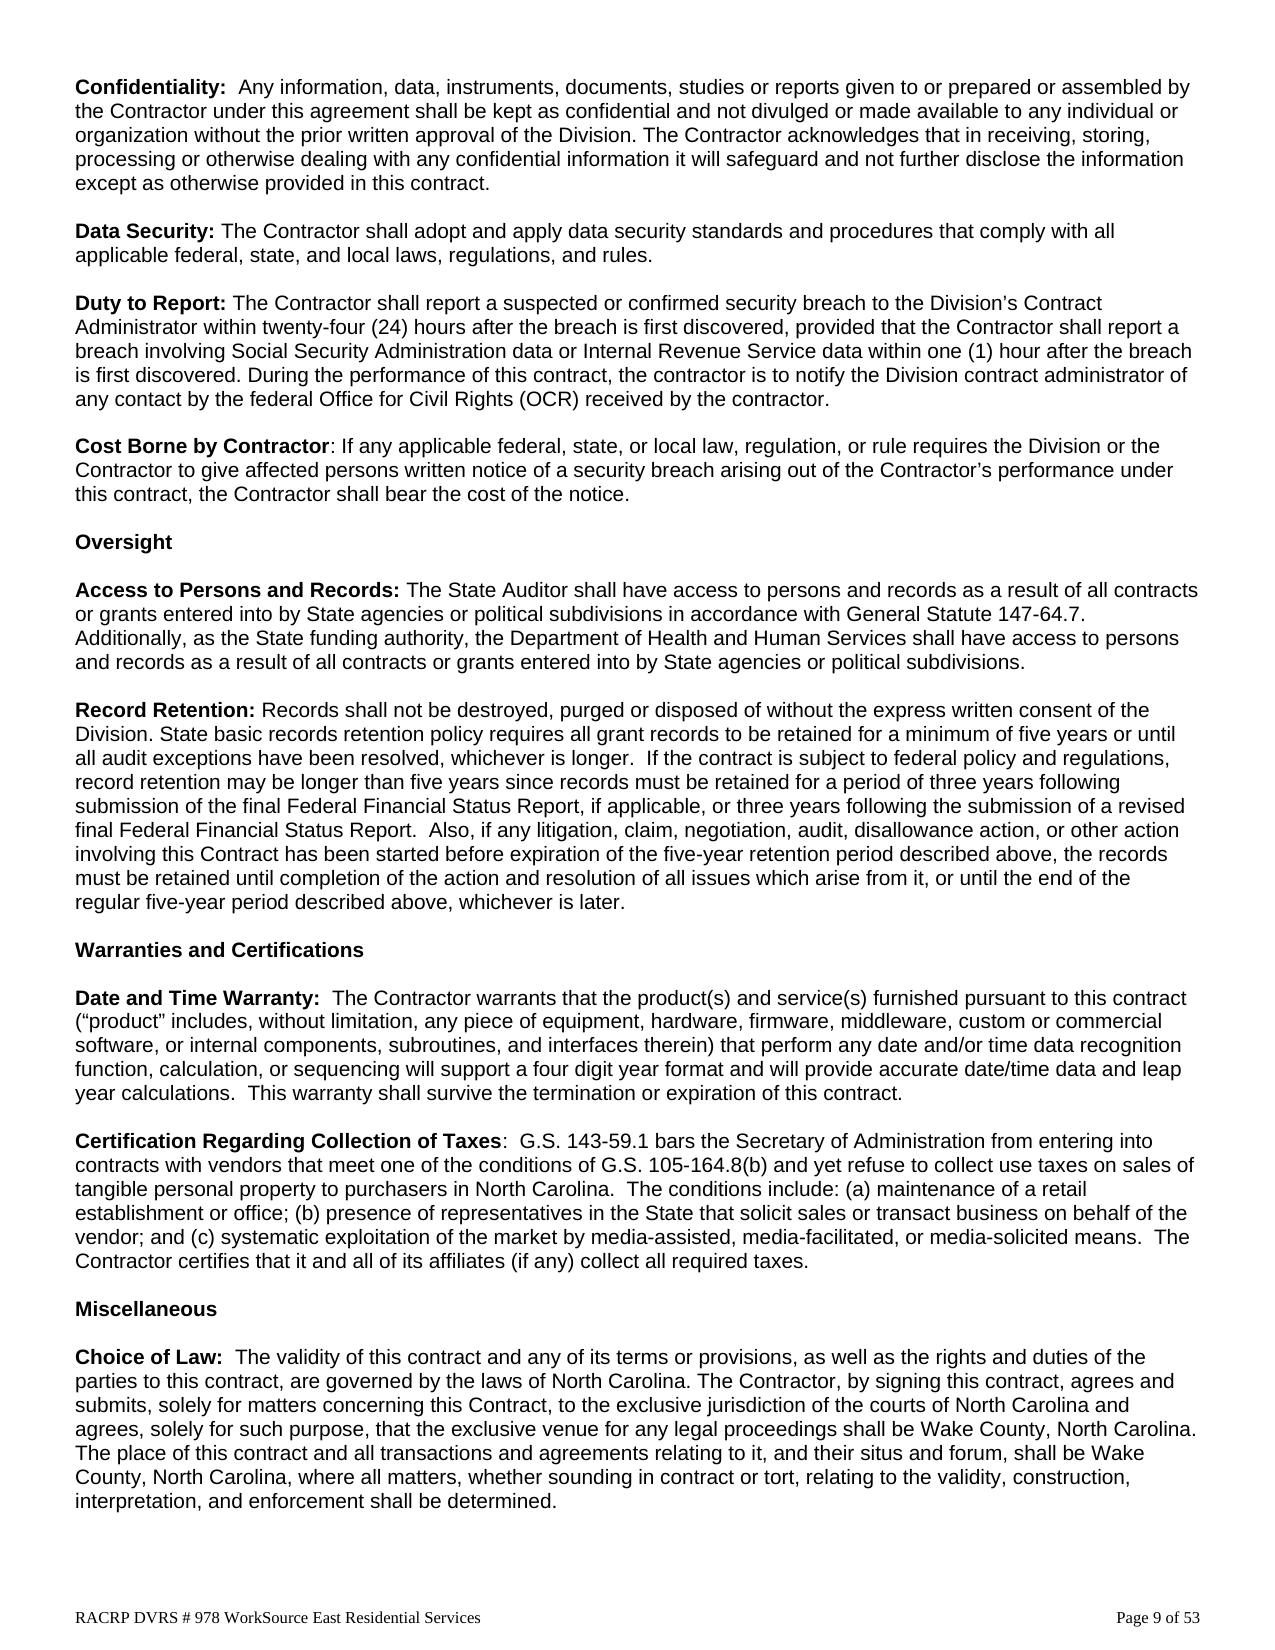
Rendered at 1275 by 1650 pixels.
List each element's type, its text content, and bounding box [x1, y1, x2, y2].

text Certification Regarding Collection of Taxes: G.S. 143-59.1 bars the Secretary of Administration from entering into contracts with vendors that meet one of the conditions of G.S. 105-164.8(b) and yet refuse to collect use taxes on sales of tangible personal property to purchasers in North Carolina. The conditions include: (a) maintenance of a retail establishment or office; (b) presence of representatives in the State that solicit sales or transact business on behalf of the vendor; and (c) systematic exploitation of the market by media-assisted, media-facilitated, or media-solicited means. The Contractor certifies that it and all of its affiliates (if any) collect all required taxes. [75, 1129, 1200, 1273]
text Access to Persons and Records: The State Auditor shall have access to persons and records as a result of all contracts or grants entered into by State agencies or political subdivisions in accordance with General Statute 147-64.7. Additionally, as the State funding authority, the Department of Health and Human Services shall have access to persons and records as a result of all contracts or grants entered into by State agencies or political subdivisions. [75, 578, 1200, 674]
text Confidentiality: Any information, data, instruments, documents, studies or reports given to or prepared or assembled by the Contractor under this agreement shall be kept as confidential and not divulged or made available to any individual or organization without the prior written approval of the Division. The Contractor acknowledges that in receiving, storing, processing or otherwise dealing with any confidential information it will safeguard and not further disclose the information except as otherwise provided in this contract. [75, 75, 1200, 195]
list Oversight [75, 530, 1200, 554]
text Duty to Report: The Contractor shall report a suspected or confirmed security breach to the Division’s Contract Administrator within twenty-four (24) hours after the breach is first discovered, provided that the Contractor shall report a breach involving Social Security Administration data or Internal Revenue Service data within one (1) hour after the breach is first discovered. During the performance of this contract, the contractor is to notify the Division contract administrator of any contact by the federal Office for Civil Rights (OCR) received by the contractor. [75, 291, 1200, 410]
text Data Security: The Contractor shall adopt and apply data security standards and procedures that comply with all applicable federal, state, and local laws, regulations, and rules. [75, 219, 1200, 267]
list Miscellaneous [75, 1297, 1200, 1321]
text Date and Time Warranty: The Contractor warrants that the product(s) and service(s) furnished pursuant to this contract (“product” includes, without limitation, any piece of equipment, hardware, firmware, middleware, custom or commercial software, or internal components, subroutines, and interfaces therein) that perform any date and/or time data recognition function, calculation, or sequencing will support a four digit year format and will provide accurate date/time data and leap year calculations. This warranty shall survive the termination or expiration of this contract. [75, 985, 1200, 1105]
list Record Retention: Records shall not be destroyed, purged or disposed of without the express written consent of the Division. State basic records retention policy requires all grant records to be retained for a minimum of five years or until all audit exceptions have been resolved, whichever is longer. If the contract is subject to federal policy and regulations, record retention may be longer than five years since records must be retained for a period of three years following submission of the final Federal Financial Status Report, if applicable, or three years following the submission of a revised final Federal Financial Status Report. Also, if any litigation, claim, negotiation, audit, disallowance action, or other action involving this Contract has been started before expiration of the five-year retention period described above, the records must be retained until completion of the action and resolution of all issues which arise from it, or until the end of the regular five-year period described above, whichever is later. [75, 698, 1200, 913]
text Warranties and Certifications [75, 937, 1200, 961]
text Cost Borne by Contractor: If any applicable federal, state, or local law, regulation, or rule requires the Division or the Contractor to give affected persons written notice of a security breach arising out of the Contractor’s performance under this contract, the Contractor shall bear the cost of the notice. [75, 434, 1200, 506]
text Choice of Law: The validity of this contract and any of its terms or provisions, as well as the rights and duties of the parties to this contract, are governed by the laws of North Carolina. The Contractor, by signing this contract, agrees and submits, solely for matters concerning this Contract, to the exclusive jurisdiction of the courts of North Carolina and agrees, solely for such purpose, that the exclusive venue for any legal proceedings shall be Wake County, North Carolina. The place of this contract and all transactions and agreements relating to it, and their situs and forum, shall be Wake County, North Carolina, where all matters, whether sounding in contract or tort, relating to the validity, construction, interpretation, and enforcement shall be determined. [75, 1345, 1200, 1512]
